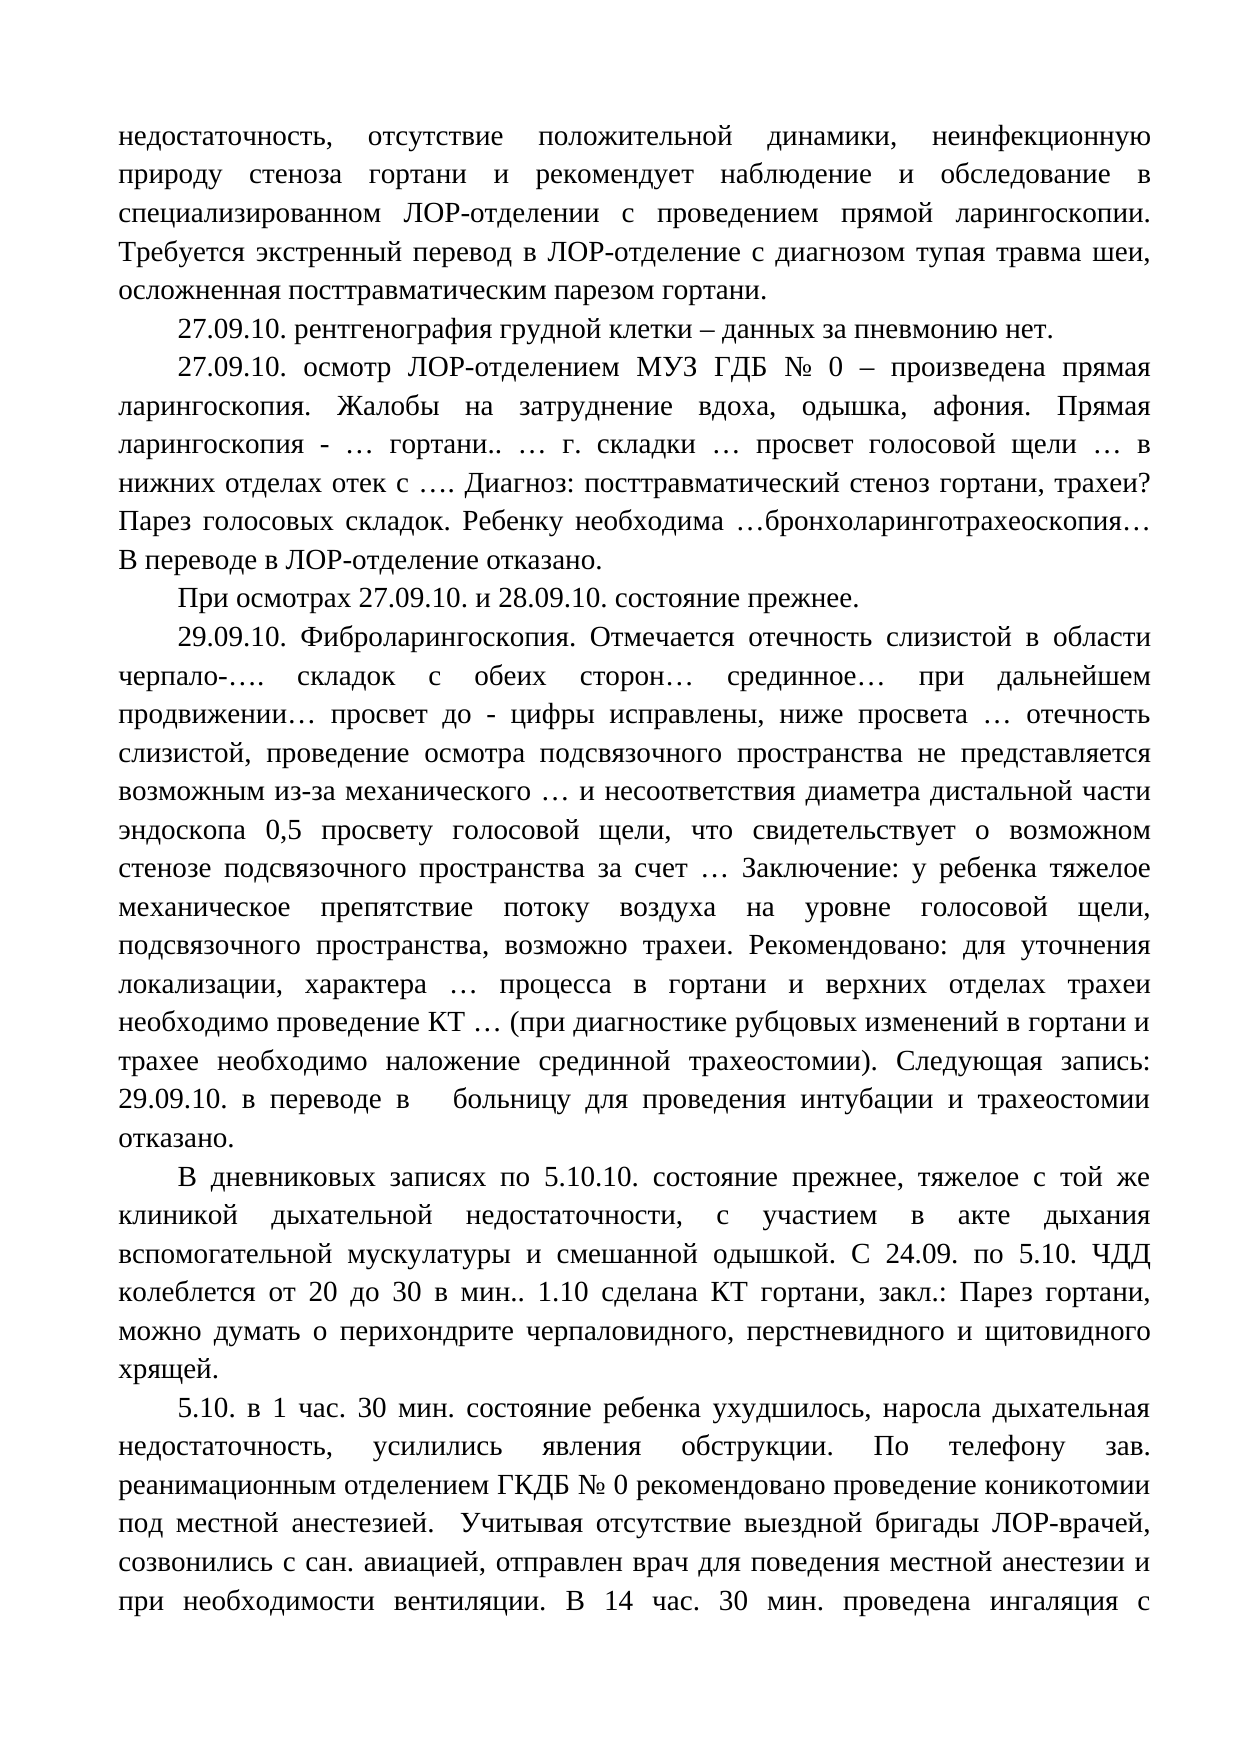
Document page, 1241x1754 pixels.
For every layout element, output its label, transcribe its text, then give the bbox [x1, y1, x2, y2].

text 29.09.10. Фиброларингоскопия. Отмечается отечность слизистой в области черпало-…. складок с обеих сторон… срединное… при дальнейшем продвижении… просвет до - цифры исправлены, ниже просвета … отечность слизистой, проведение осмотра подсвязочного пространства не представляется возможным из-за механического … и несоответствия диаметра дистальной части эндоскопа 0,5 просвету голосовой щели, что свидетельствует о возможном стенозе подсвязочного пространства за счет … Заключение: у ребенка тяжелое механическое препятствие потоку воздуха на уровне голосовой щели, подсвязочного пространства, возможно трахеи. Рекомендовано: для уточнения локализации, характера … процесса в гортани и верхних отделах трахеи необходимо проведение КТ … (при диагностике рубцовых изменений в гортани и трахее необходимо наложение срединной трахеостомии). Следующая запись: 29.09.10. в переводе в больницу для проведения интубации и трахеостомии отказано. [118, 619, 1152, 1154]
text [118, 118, 1152, 306]
text При осмотрах 27.09.10. и 28.09.10. состояние прежнее. [118, 581, 1152, 614]
text В дневниковых записях по 5.10.10. состояние прежнее, тяжелое с той же клиникой дыхательной недостаточности, с участием в акте дыхания вспомогательной мускулатуры и смешанной одышкой. С 24.09. по 5.10. ЧДД колеблется от 20 до 30 в мин.. 1.10 сделана КТ гортани, закл.: Парез гортани, можно думать о перихондрите черпаловидного, перстневидного и щитовидного хрящей. [118, 1159, 1152, 1385]
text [118, 1390, 1152, 1616]
text 27.09.10. осмотр ЛОР-отделением МУЗ ГДБ № 0 – произведена прямая ларингоскопия. Жалобы на затруднение вдоха, одышка, афония. Прямая ларингоскопия - … гортани.. … г. складки … просвет голосовой щели … в нижних отделах отек с …. Диагноз: посттравматический стеноз гортани, трахеи? Парез голосовых складок. Ребенку необходима …бронхоларинготрахеоскопия… В переводе в ЛОР-отделение отказано. [118, 349, 1152, 576]
text 27.09.10. рентгенография грудной клетки – данных за пневмонию нет. [118, 311, 1152, 344]
